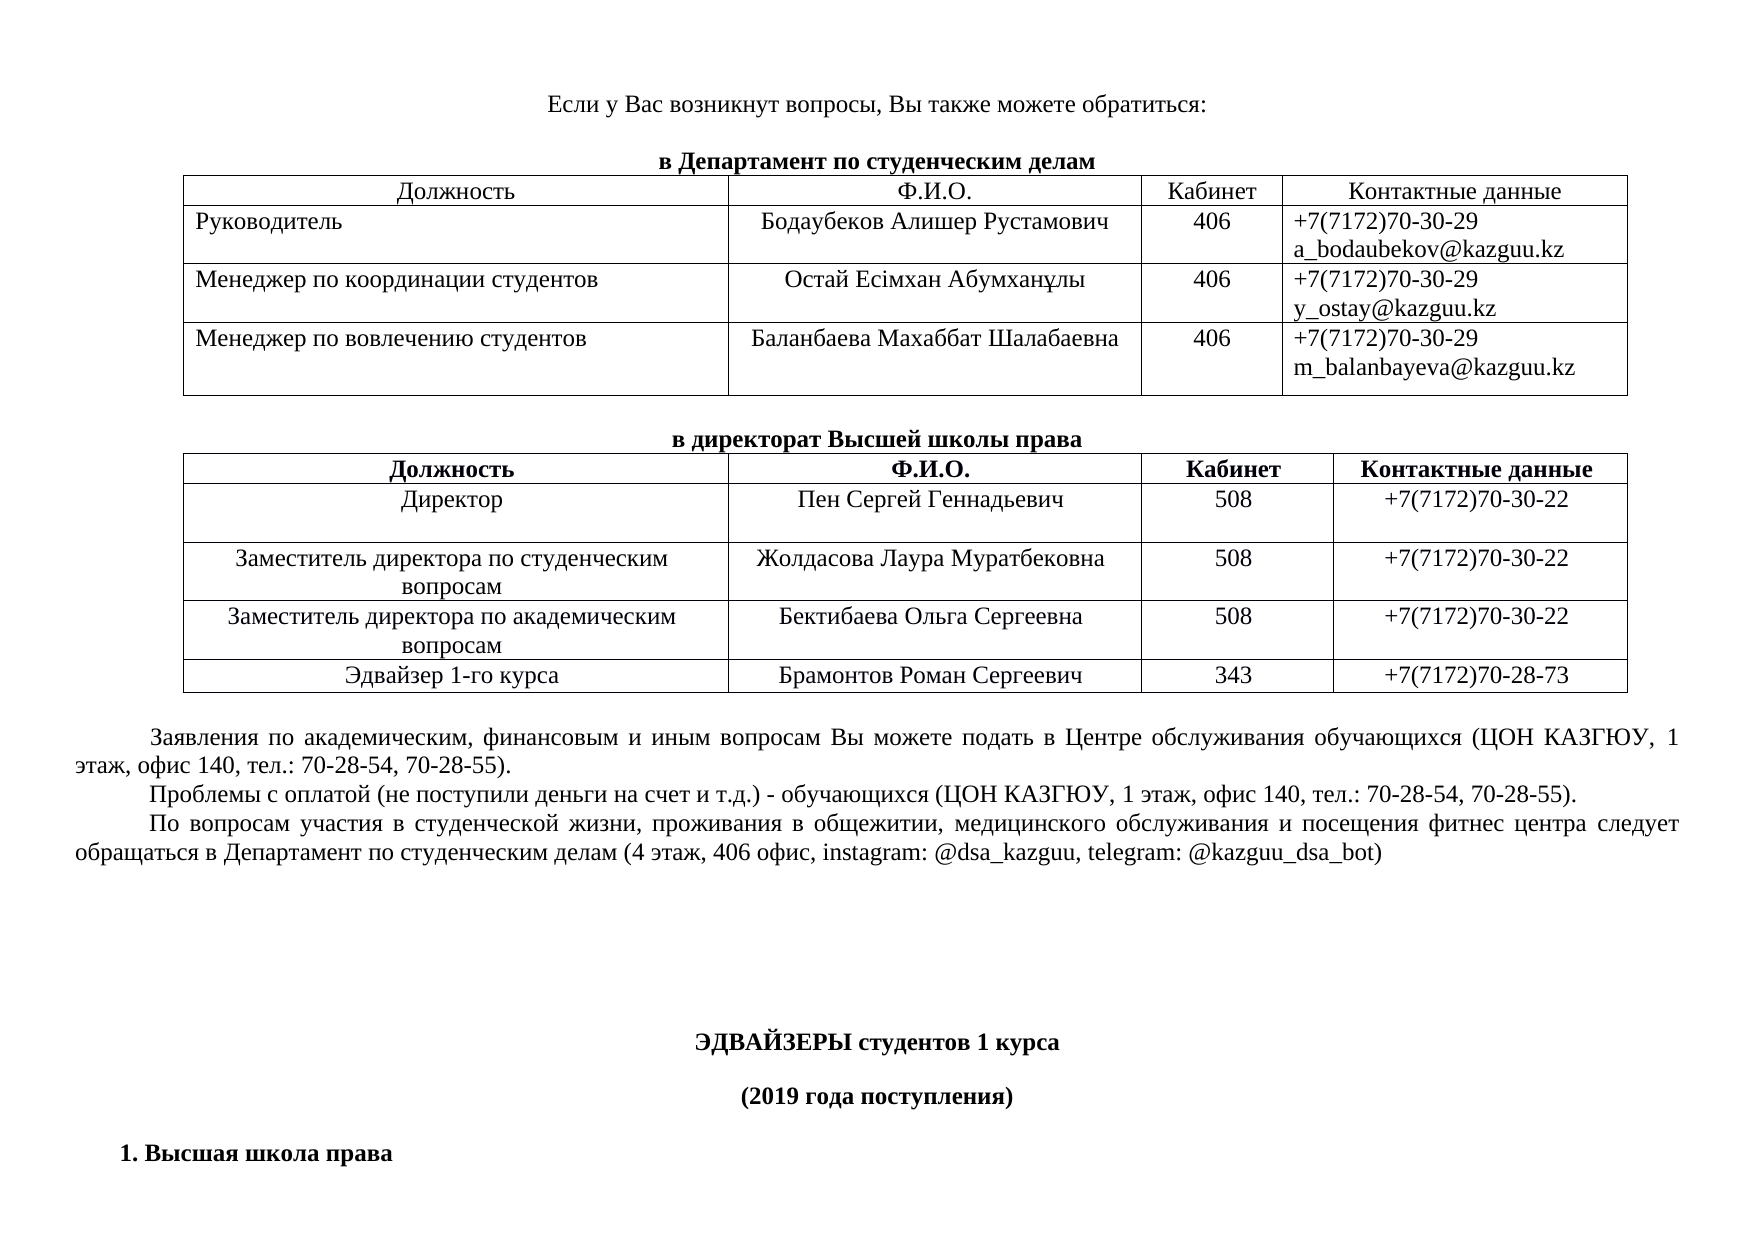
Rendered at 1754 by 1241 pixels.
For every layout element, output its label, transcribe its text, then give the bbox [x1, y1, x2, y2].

text в директорат Высшей школы права [75, 424, 1679, 453]
table_header Ф.И.О. [729, 454, 1141, 483]
table_cell 406 [1142, 264, 1282, 322]
table_cell 406 [1142, 206, 1282, 263]
text Проблемы с оплатой (не поступили деньги на счет и т.д.) - обучающихся (ЦОН КАЗГЮУ, 1 этаж, офис 140, тел.: 70-28-54, 70-28-55). [75, 779, 1679, 808]
table_header Контактные данные [1283, 176, 1627, 205]
table_cell 343 [1142, 660, 1333, 692]
table_cell +7(7172)70-30-29 m_balanbayeva@kazguu.kz [1283, 323, 1627, 395]
table_cell Заместитель директора по студенческим вопросам [184, 543, 728, 600]
text По вопросам участия в студенческой жизни, проживания в общежитии, медицинского обслуживания и посещения фитнес центра следует обращаться в Департамент по студенческим делам (4 этаж, 406 офис, instagram: @dsa_kazguu, telegram: @kazguu_dsa_bot) [75, 808, 1679, 866]
table_header Должность [184, 454, 728, 483]
table_header Контактные данные [1334, 454, 1627, 483]
table_cell Жолдасова Лаура Муратбековна [729, 543, 1141, 600]
table_cell Руководитель [184, 206, 728, 263]
table_cell Остай Есімхан Абумханұлы [729, 264, 1141, 322]
table_cell Баланбаева Махаббат Шалабаевна [729, 323, 1141, 395]
table_header Кабинет [1142, 176, 1282, 205]
table_cell +7(7172)70-30-29 a_bodaubekov@kazguu.kz [1283, 206, 1627, 263]
text 1. Высшая школа права [119, 1138, 1679, 1167]
table_header Должность [184, 176, 728, 205]
table_cell +7(7172)70-30-22 [1334, 543, 1627, 600]
table_cell Менеджер по вовлечению студентов [184, 323, 728, 395]
text ЭДВАЙЗЕРЫ студентов 1 курса [75, 1027, 1679, 1056]
table_cell +7(7172)70-30-22 [1334, 601, 1627, 659]
table_cell 508 [1142, 484, 1333, 542]
table_header Кабинет [1142, 454, 1333, 483]
text (2019 года поступления) [75, 1081, 1679, 1110]
text Если у Вас возникнут вопросы, Вы также можете обратиться: [75, 89, 1679, 117]
table_cell Эдвайзер 1-го курса [184, 660, 728, 692]
table_cell 508 [1142, 543, 1333, 600]
table_cell Заместитель директора по академическим вопросам [184, 601, 728, 659]
table_cell 508 [1142, 601, 1333, 659]
table_cell +7(7172)70-30-22 [1334, 484, 1627, 542]
table_cell Пен Сергей Геннадьевич [729, 484, 1141, 542]
table_cell Брамонтов Роман Сергеевич [729, 660, 1141, 692]
table_header Ф.И.О. [729, 176, 1141, 205]
text в Департамент по студенческим делам [75, 146, 1679, 175]
table_cell Менеджер по координации студентов [184, 264, 728, 322]
table_cell 406 [1142, 323, 1282, 395]
table_cell Директор [184, 484, 728, 542]
text Заявления по академическим, финансовым и иным вопросам Вы можете подать в Центре обслуживания обучающихся (ЦОН КАЗГЮУ, 1 этаж, офис 140, тел.: 70-28-54, 70-28-55). [75, 722, 1679, 779]
table_cell Бодаубеков Алишер Рустамович [729, 206, 1141, 263]
table_cell +7(7172)70-30-29 y_ostay@kazguu.kz [1283, 264, 1627, 322]
table_cell +7(7172)70-28-73 [1334, 660, 1627, 692]
table_cell Бектибаева Ольга Сергеевна [729, 601, 1141, 659]
